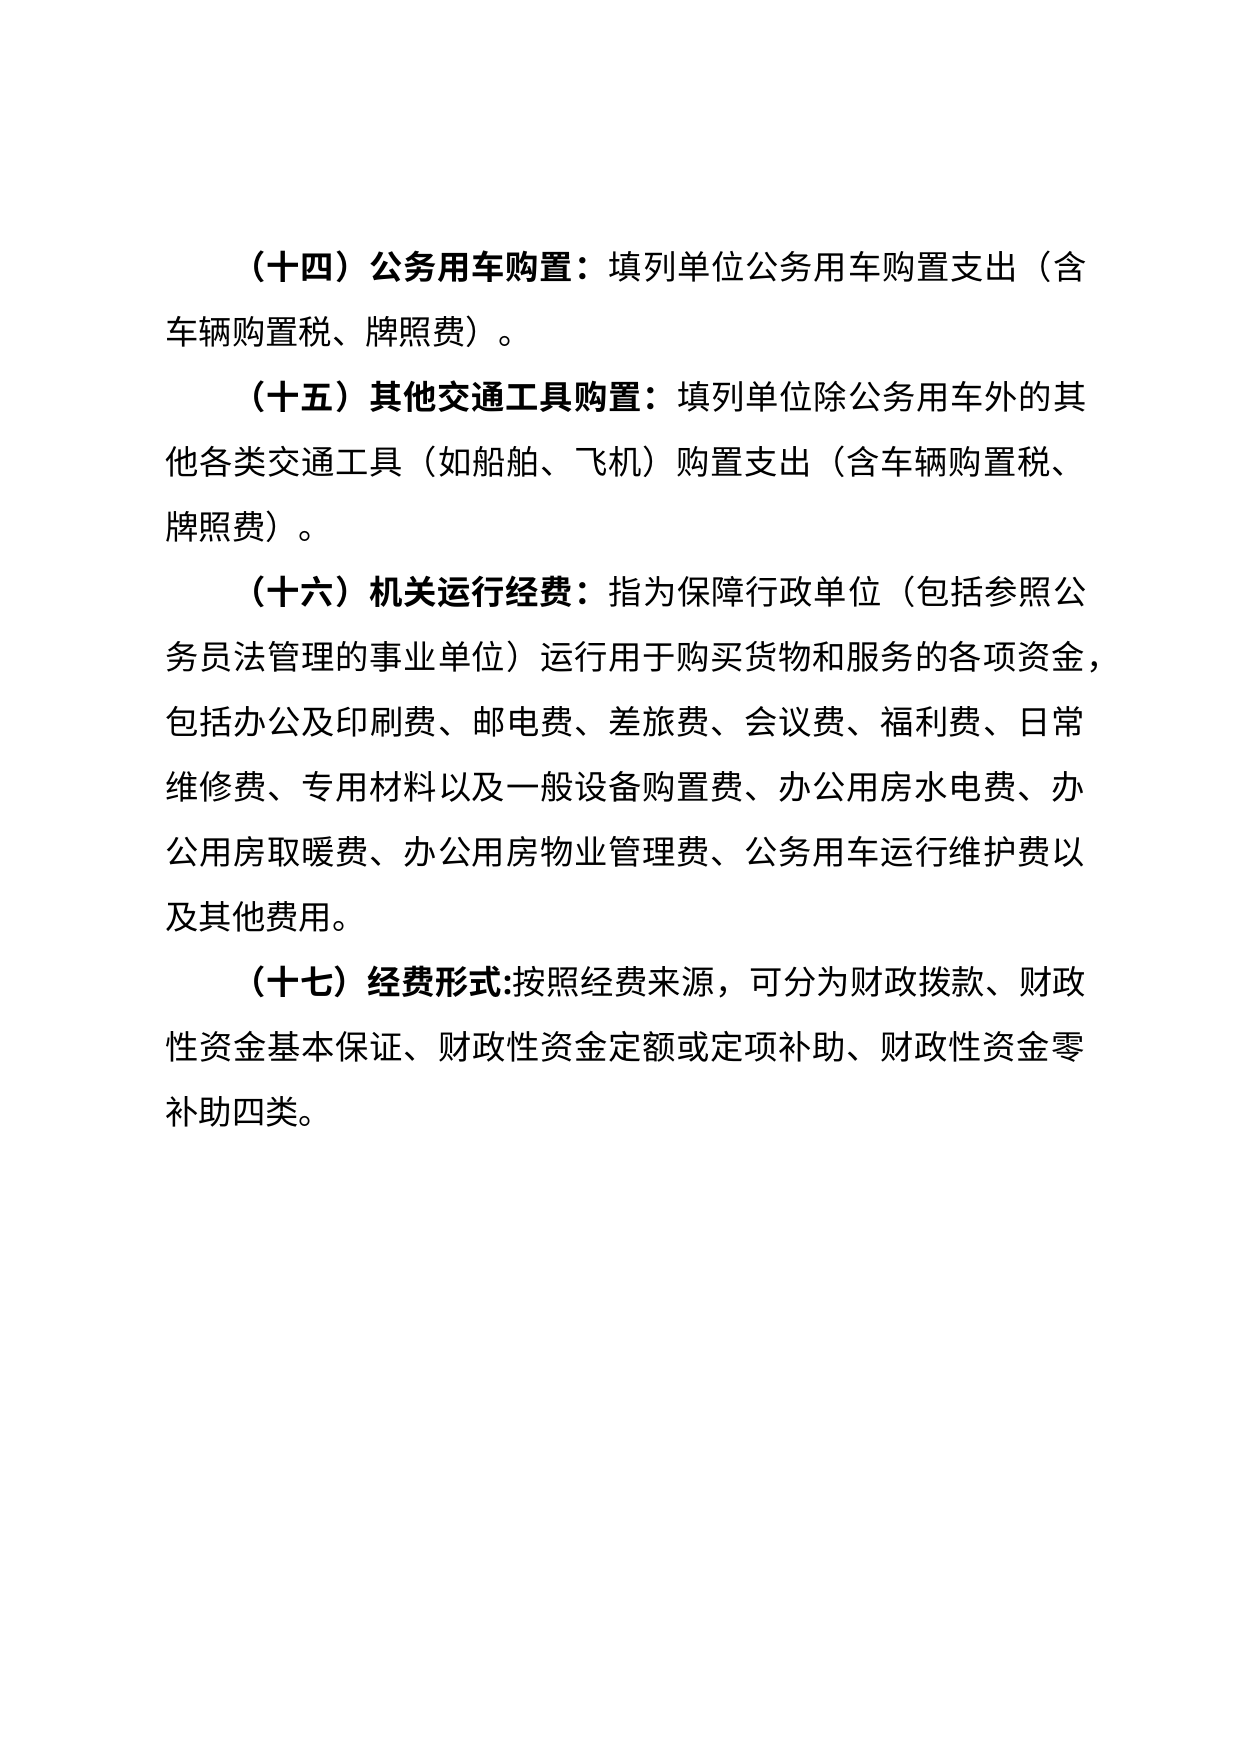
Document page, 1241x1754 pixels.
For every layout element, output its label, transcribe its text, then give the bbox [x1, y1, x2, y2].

text （十六）机关运行经费：指为保障行政单位（包括参照公务员法管理的事业单位）运行用于购买货物和服务的各项资金，包括办公及印刷费、邮电费、差旅费、会议费、福利费、日常维修费、专用材料以及一般设备购置费、办公用房水电费、办公用房取暖费、办公用房物业管理费、公务用车运行维护费以及其他费用。 [165, 558, 1087, 948]
text （十七）经费形式:按照经费来源，可分为财政拨款、财政性资金基本保证、财政性资金定额或定项补助、财政性资金零补助四类。 [165, 948, 1087, 1143]
text （十五）其他交通工具购置：填列单位除公务用车外的其他各类交通工具（如船舶、飞机）购置支出（含车辆购置税、牌照费）。 [165, 363, 1087, 558]
text （十四）公务用车购置：填列单位公务用车购置支出（含车辆购置税、牌照费）。 [165, 233, 1087, 363]
